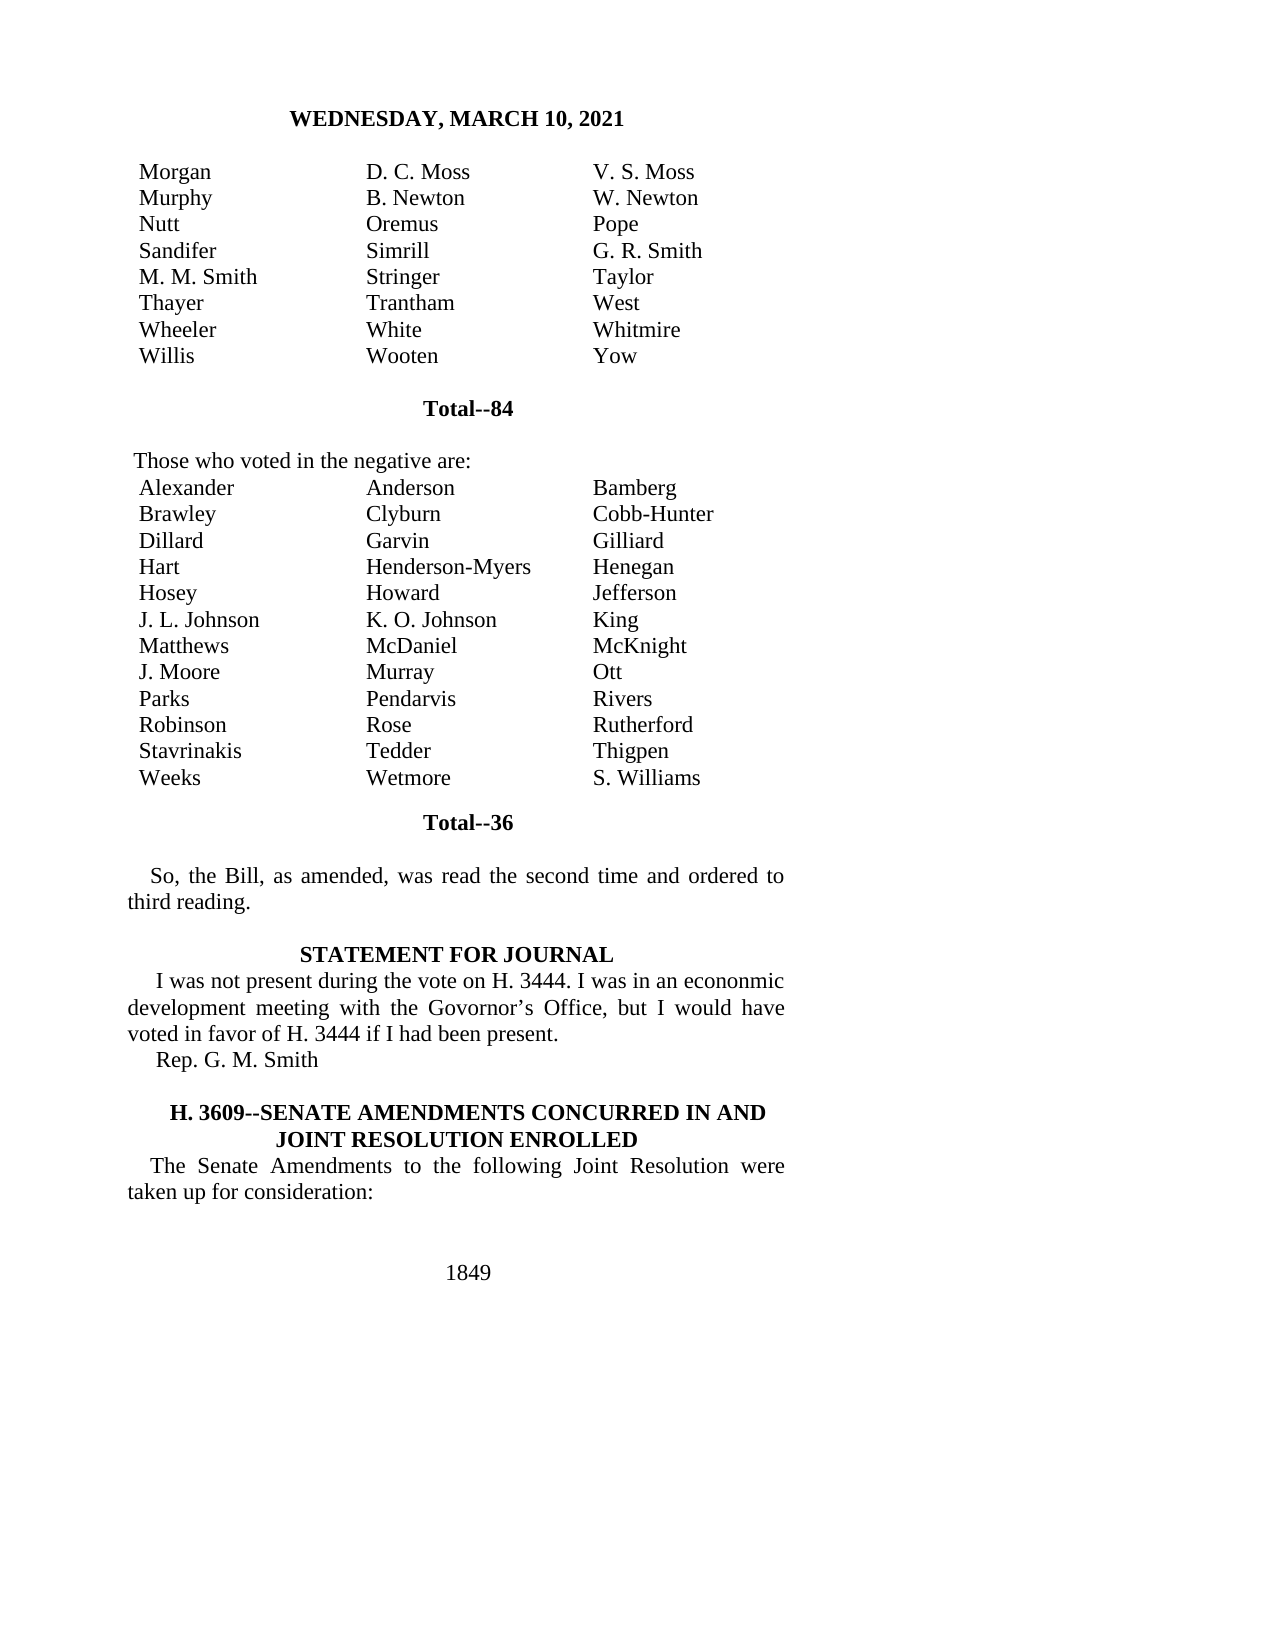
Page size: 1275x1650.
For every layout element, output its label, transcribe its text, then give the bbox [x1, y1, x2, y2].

table_cell Rivers [581, 685, 808, 711]
table_cell Henegan [581, 553, 808, 579]
table_cell Jefferson [581, 579, 808, 606]
table_cell Henderson-Myers [355, 553, 581, 579]
table_cell M. M. Smith [128, 263, 354, 289]
table_cell Thayer [128, 290, 354, 316]
table_cell Morgan [128, 158, 354, 184]
table_cell B. Newton [355, 184, 581, 210]
table_header Anderson [355, 474, 581, 500]
table_cell Stavrinakis [128, 738, 354, 764]
text The Senate Amendments to the following Joint Resolution were taken up for consideration: [127, 1152, 786, 1205]
table_cell Howard [355, 579, 581, 606]
table_cell McKnight [581, 632, 808, 658]
table_cell Hart [128, 553, 354, 579]
text Total--84 [127, 395, 786, 421]
table_cell Oremus [355, 210, 581, 237]
table_cell Murphy [128, 184, 354, 210]
text Those who voted in the negative are: [127, 448, 786, 474]
table_cell Cobb-Hunter [581, 500, 808, 527]
table_cell G. R. Smith [581, 237, 808, 263]
table_cell Murray [355, 659, 581, 685]
table_cell Garvin [355, 527, 581, 553]
table_cell Yow [581, 342, 808, 368]
text H. 3609--SENATE AMENDMENTS CONCURRED IN AND JOINT RESOLUTION ENROLLED [127, 1099, 786, 1152]
table_cell Wheeler [128, 316, 354, 342]
table_cell V. S. Moss [581, 158, 808, 184]
table_cell K. O. Johnson [355, 606, 581, 632]
title STATEMENT FOR JOURNAL [127, 941, 786, 967]
table_cell Nutt [128, 210, 354, 237]
table_cell Ott [581, 659, 808, 685]
table_cell Brawley [128, 500, 354, 527]
text I was not present during the vote on H. 3444. I was in an econonmic development meeting with the Govornor’s Office, but I would have voted in favor of H. 3444 if I had been present. [127, 967, 786, 1047]
table_cell West [581, 290, 808, 316]
table_cell White [355, 316, 581, 342]
table_cell Clyburn [355, 500, 581, 527]
table_cell Wooten [355, 342, 581, 368]
table_cell Trantham [355, 290, 581, 316]
table_cell D. C. Moss [355, 158, 581, 184]
text So, the Bill, as amended, was read the second time and ordered to third reading. [127, 862, 786, 915]
table_cell Willis [128, 342, 354, 368]
table_header Alexander [128, 474, 354, 500]
table_cell Thigpen [581, 738, 808, 764]
table_cell Sandifer [128, 237, 354, 263]
table_cell Simrill [355, 237, 581, 263]
table_cell Tedder [355, 738, 581, 764]
table_cell Weeks [128, 764, 354, 790]
table_cell Taylor [581, 263, 808, 289]
table_cell Robinson [128, 711, 354, 737]
text Total--36 [127, 809, 786, 836]
table_cell Hosey [128, 579, 354, 606]
table_cell S. Williams [581, 764, 808, 790]
table_cell Rose [355, 711, 581, 737]
table_cell Rutherford [581, 711, 808, 737]
table_cell Matthews [128, 632, 354, 658]
table_cell Parks [128, 685, 354, 711]
table_cell Gilliard [581, 527, 808, 553]
table_cell Pope [581, 210, 808, 237]
table_cell King [581, 606, 808, 632]
table_cell Whitmire [581, 316, 808, 342]
table_cell J. L. Johnson [128, 606, 354, 632]
table_cell Wetmore [355, 764, 581, 790]
table_cell Pendarvis [355, 685, 581, 711]
text Rep. G. M. Smith [127, 1047, 786, 1073]
table_header Bamberg [581, 474, 808, 500]
table_cell J. Moore [128, 659, 354, 685]
table_cell Dillard [128, 527, 354, 553]
table_cell W. Newton [581, 184, 808, 210]
table_cell McDaniel [355, 632, 581, 658]
table_cell Stringer [355, 263, 581, 289]
